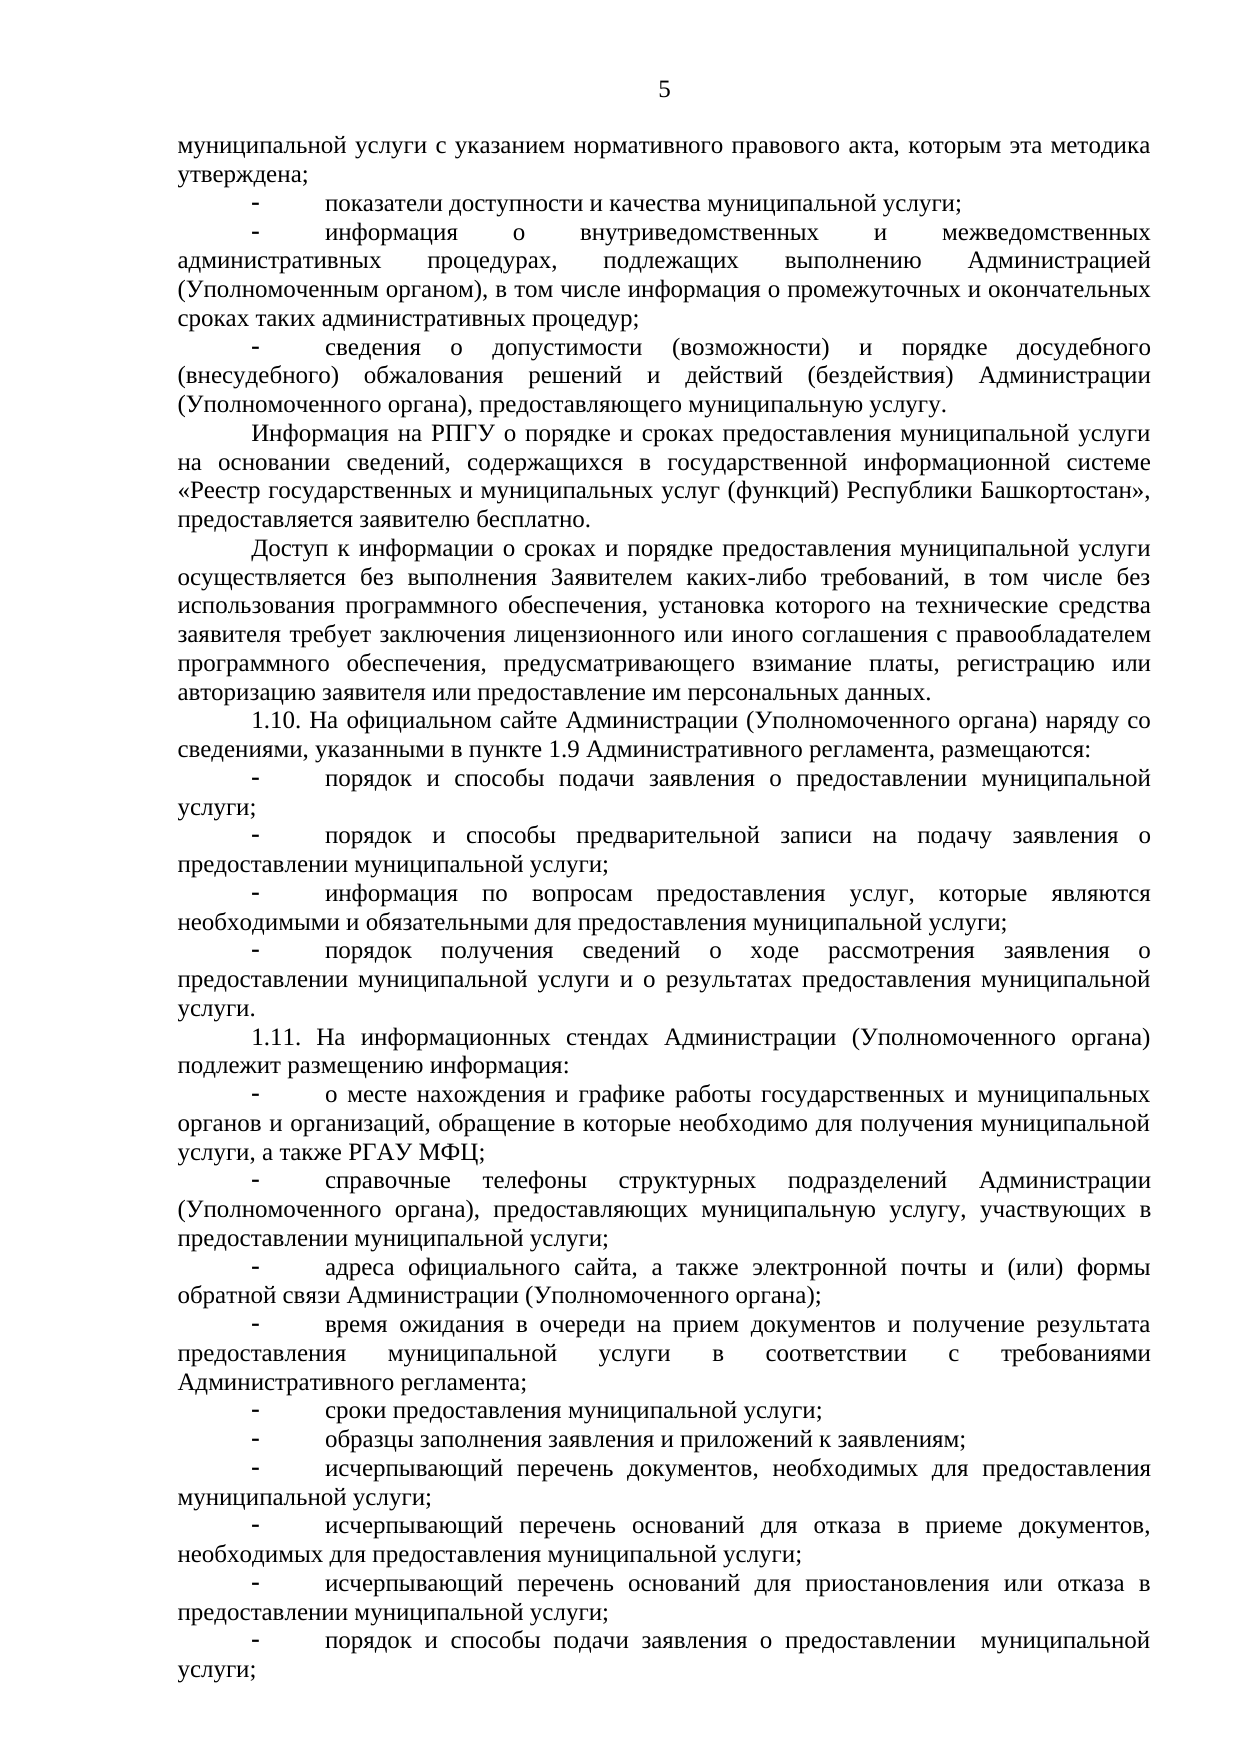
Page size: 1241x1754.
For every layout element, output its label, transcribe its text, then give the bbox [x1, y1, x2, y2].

list исчерпывающий перечень оснований для приостановления или отказа в предоставлении муниципальной услуги; [177, 1568, 1152, 1626]
list адреса официального сайта, а также электронной почты и (или) формы обратной связи Администрации (Уполномоченного органа); [177, 1252, 1152, 1309]
list информация по вопросам предоставления услуг, которые являются необходимыми и обязательными для предоставления муниципальной услуги; [177, 878, 1152, 936]
text 1.10. На официальном сайте Администрации (Уполномоченного органа) наряду со сведениями, указанными в пункте 1.9 Административного регламента, размещаются: [177, 706, 1152, 763]
list исчерпывающий перечень документов, необходимых для предоставления муниципальной услуги; [177, 1453, 1152, 1511]
list исчерпывающий перечень оснований для отказа в приеме документов, необходимых для предоставления муниципальной услуги; [177, 1511, 1152, 1568]
list образцы заполнения заявления и приложений к заявлениям; [177, 1424, 1152, 1453]
list порядок получения сведений о ходе рассмотрения заявления о предоставлении муниципальной услуги и о результатах предоставления муниципальной услуги. [177, 936, 1152, 1022]
list порядок и способы предварительной записи на подачу заявления о предоставлении муниципальной услуги; [177, 821, 1152, 878]
text Доступ к информации о сроках и порядке предоставления муниципальной услуги осуществляется без выполнения Заявителем каких-либо требований, в том числе без использования программного обеспечения, установка которого на технические средства заявителя требует заключения лицензионного или иного соглашения с правообладателем программного обеспечения, предусматривающего взимание платы, регистрацию или авторизацию заявителя или предоставление им персональных данных. [177, 533, 1152, 706]
list справочные телефоны структурных подразделений Администрации (Уполномоченного органа), предоставляющих муниципальную услугу, участвующих в предоставлении муниципальной услуги; [177, 1166, 1152, 1252]
text Информация на РПГУ о порядке и сроках предоставления муниципальной услуги на основании сведений, содержащихся в государственной информационной системе «Реестр государственных и муниципальных услуг (функций) Республики Башкортостан», предоставляется заявителю бесплатно. [177, 418, 1152, 533]
list о месте нахождения и графике работы государственных и муниципальных органов и организаций, обращение в которые необходимо для получения муниципальной услуги, а также РГАУ МФЦ; [177, 1079, 1152, 1166]
list показатели доступности и качества муниципальной услуги; [177, 188, 1152, 217]
list порядок и способы подачи заявления о предоставлении муниципальной услуги; [177, 1626, 1152, 1683]
text 1.11. На информационных стендах Администрации (Уполномоченного органа) подлежит размещению информация: [177, 1022, 1152, 1079]
list время ожидания в очереди на прием документов и получение результата предоставления муниципальной услуги в соответствии с требованиями Административного регламента; [177, 1309, 1152, 1396]
list порядок и способы подачи заявления о предоставлении муниципальной услуги; [177, 763, 1152, 821]
list сроки предоставления муниципальной услуги; [177, 1396, 1152, 1424]
list информация о внутриведомственных и межведомственных административных процедурах, подлежащих выполнению Администрацией (Уполномоченным органом), в том числе информация о промежуточных и окончательных сроках таких административных процедур; [177, 217, 1152, 332]
list сведения о допустимости (возможности) и порядке досудебного (внесудебного) обжалования решений и действий (бездействия) Администрации (Уполномоченного органа), предоставляющего муниципальную услугу. [177, 332, 1152, 418]
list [177, 131, 1152, 188]
